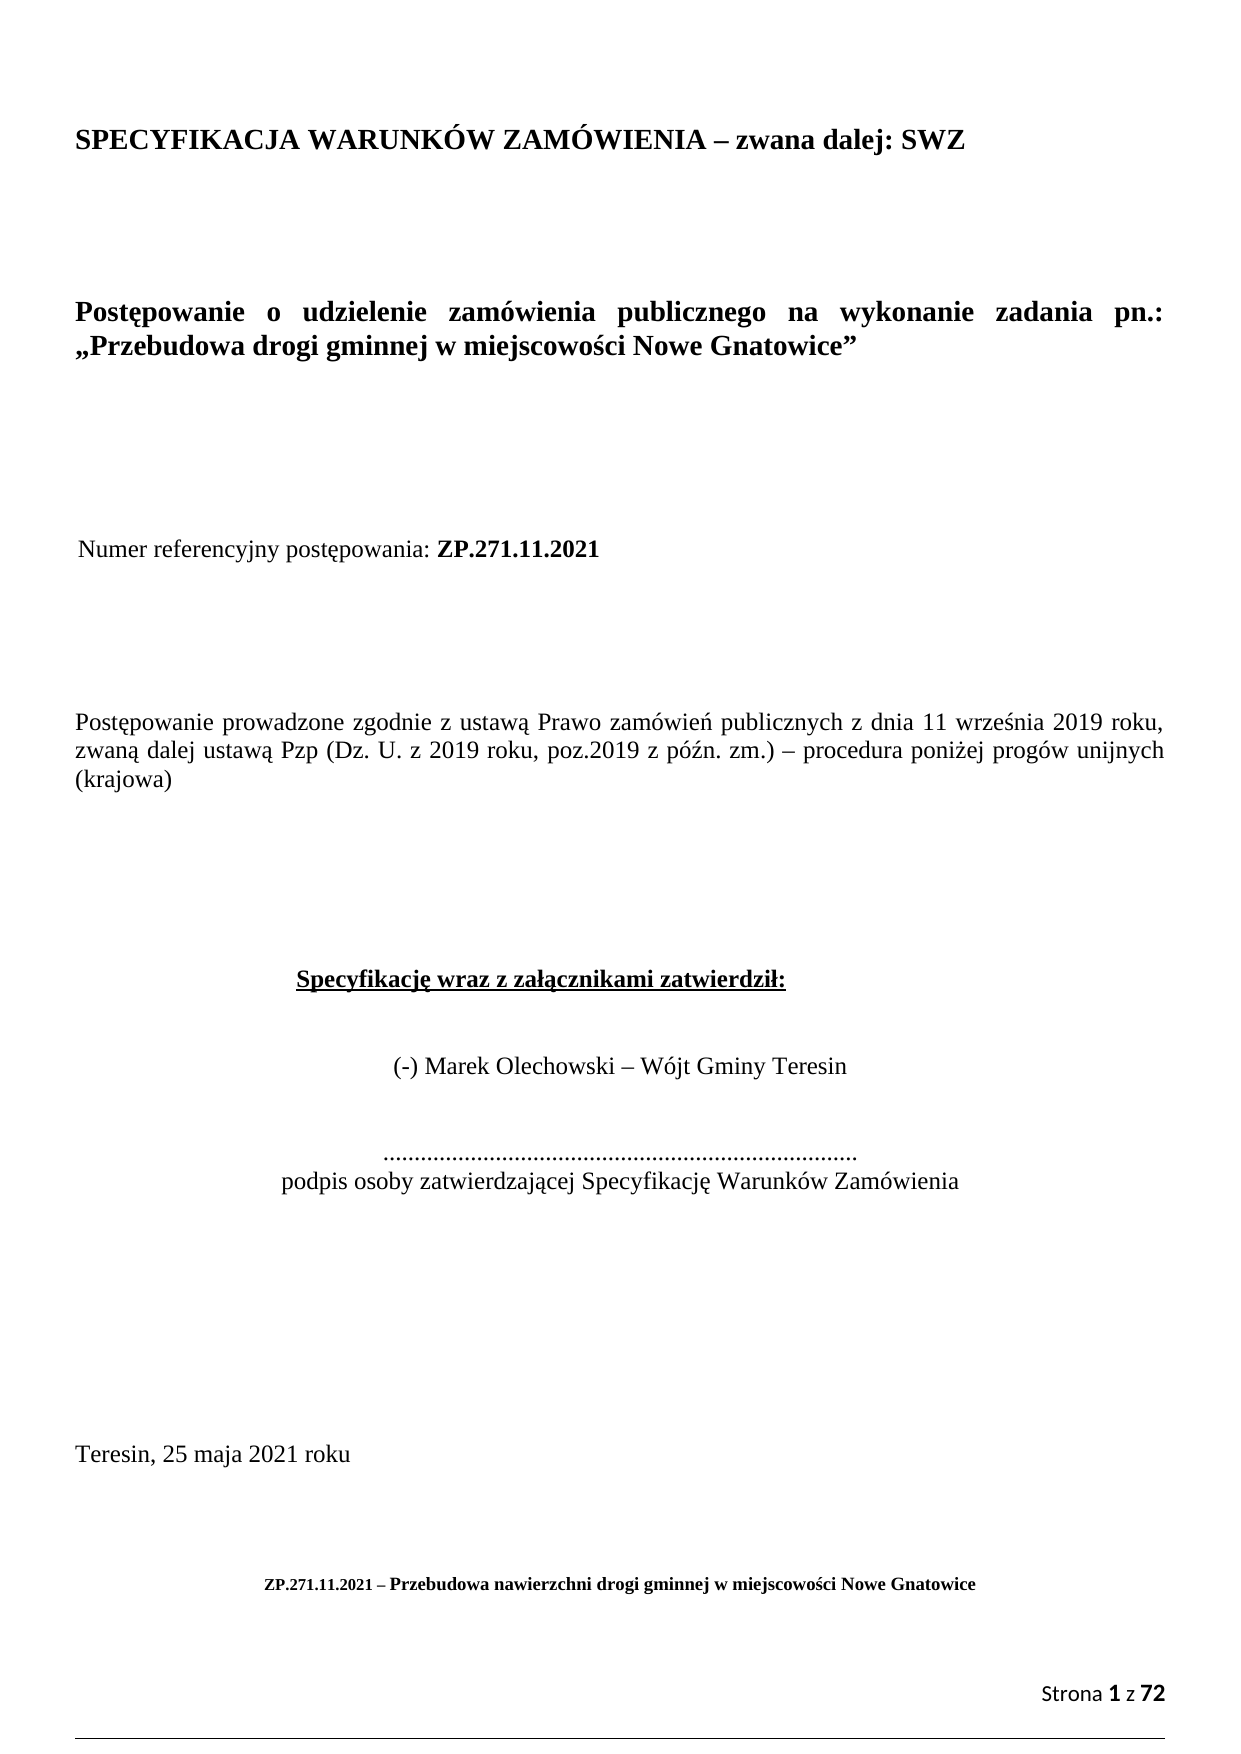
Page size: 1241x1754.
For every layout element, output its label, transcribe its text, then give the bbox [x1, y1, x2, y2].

text ............................................................................ [75, 1137, 1165, 1166]
text SPECYFIKACJA WARUNKÓW ZAMÓWIENIA – zwana dalej: SWZ [75, 122, 1165, 155]
text (-) Marek Olechowski – Wójt Gminy Teresin [75, 1051, 1165, 1079]
text podpis osoby zatwierdzającej Specyfikację Warunków Zamówienia [75, 1166, 1165, 1194]
text Postępowanie prowadzone zgodnie z ustawą Prawo zamówień publicznych z dnia 11 września 2019 roku, zwaną dalej ustawą Pzp (Dz. U. z 2019 roku, poz.2019 z późn. zm.) – procedura poniżej progów unijnych (krajowa) [75, 707, 1165, 793]
text Postępowanie o udzielenie zamówienia publicznego na wykonanie zadania pn.: „Przebudowa drogi gminnej w miejscowości Nowe Gnatowice” [75, 294, 1165, 362]
text Numer referencyjny postępowania: ZP.271.11.2021 [78, 534, 1165, 563]
text Teresin, 25 maja 2021 roku [75, 1439, 1165, 1468]
text Specyfikację wraz z załącznikami zatwierdził: [296, 964, 1165, 993]
